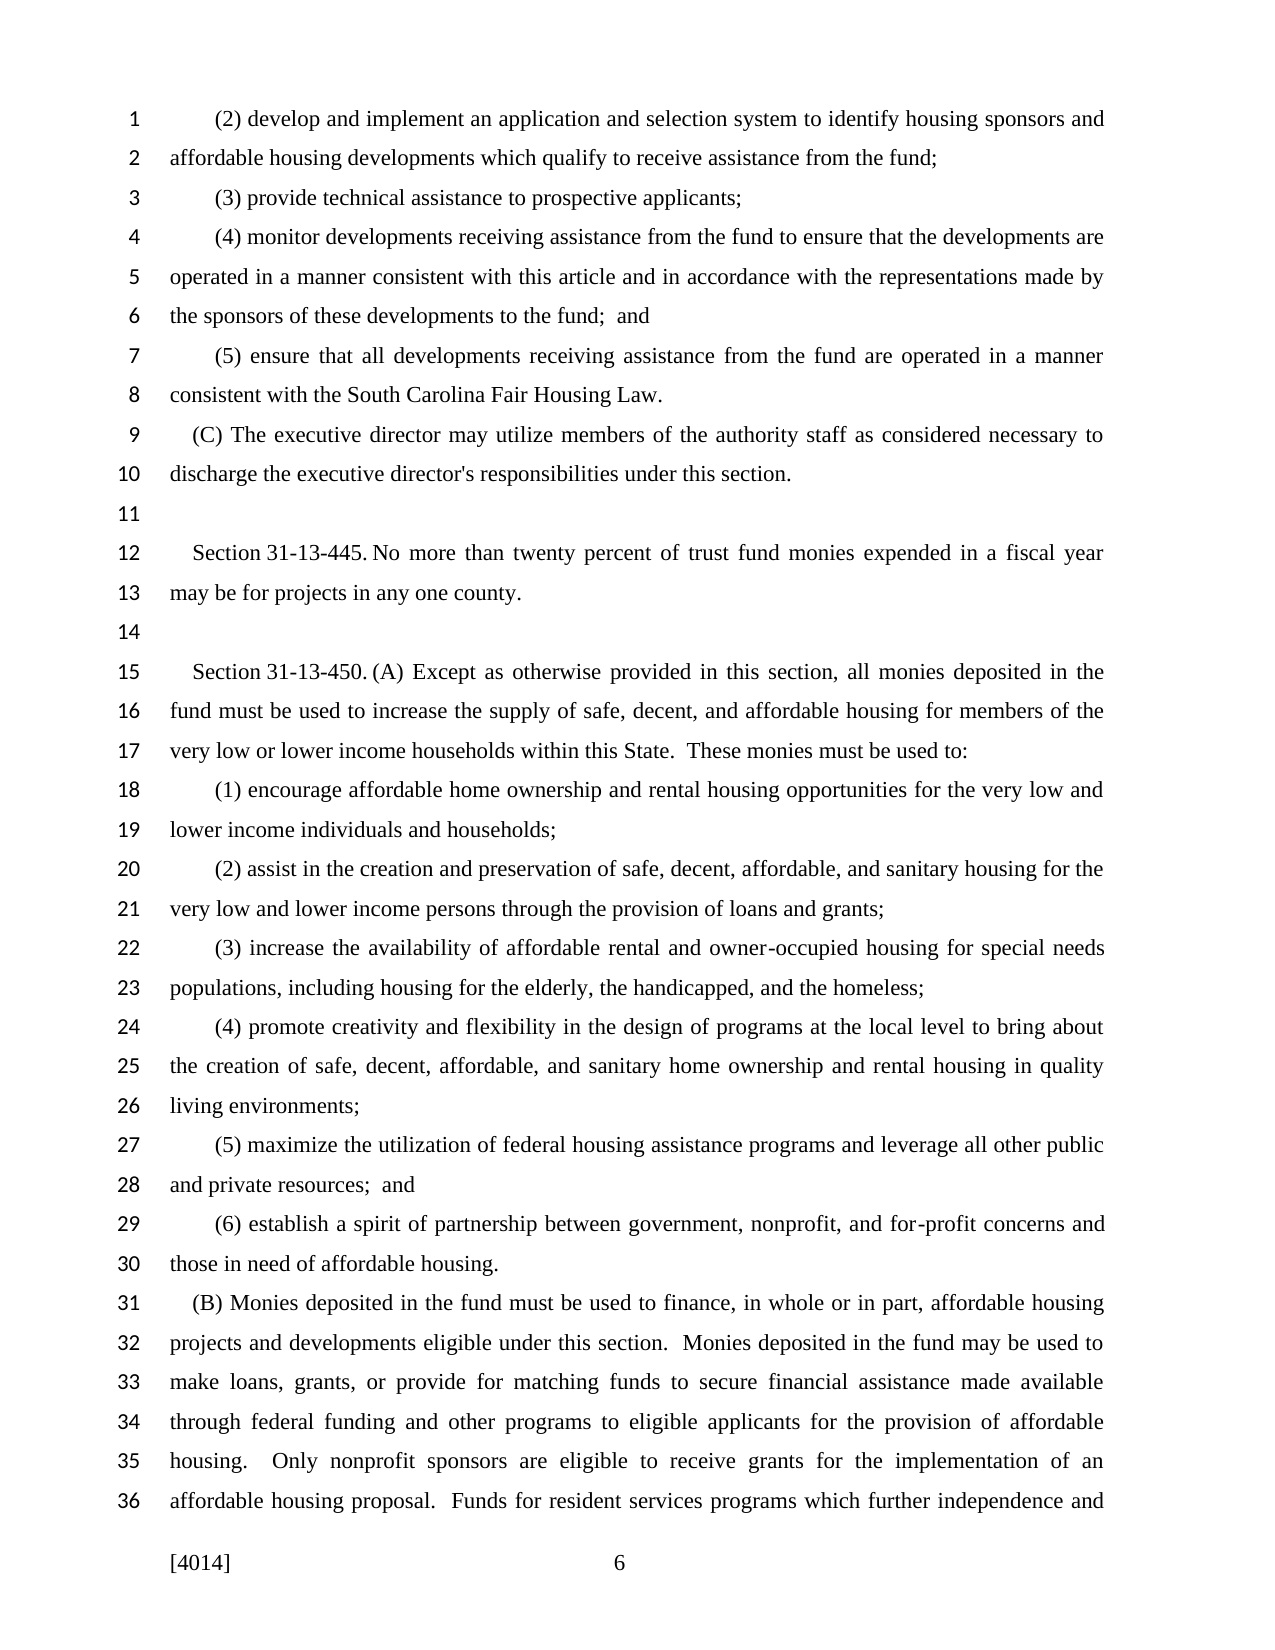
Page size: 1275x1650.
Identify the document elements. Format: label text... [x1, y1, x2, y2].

text (5) ensure that all developments receiving assistance from the fund are operated in a manner consistent with the South Carolina Fair Housing Law. [169, 342, 1106, 408]
text (3) increase the availability of affordable rental and owner‑occupied housing for special needs populations, including housing for the elderly, the handicapped, and the homeless; [169, 934, 1106, 1000]
text (2) assist in the creation and preservation of safe, decent, affordable, and sanitary housing for the very low and lower income persons through the provision of loans and grants; [169, 855, 1106, 921]
text (3) provide technical assistance to prospective applicants; [169, 184, 1106, 210]
text (C) The executive director may utilize members of the authority staff as considered necessary to discharge the executive director's responsibilities under this section. [169, 421, 1106, 487]
text (5) maximize the utilization of federal housing assistance programs and leverage all other public and private resources; and [169, 1131, 1106, 1197]
text (4) promote creativity and flexibility in the design of programs at the local level to bring about the creation of safe, decent, affordable, and sanitary home ownership and rental housing in quality living environments; [169, 1013, 1106, 1118]
text (4) monitor developments receiving assistance from the fund to ensure that the developments are operated in a manner consistent with this article and in accordance with the representations made by the sponsors of these developments to the fund; and [169, 223, 1106, 329]
text (1) encourage affordable home ownership and rental housing opportunities for the very low and lower income individuals and households; [169, 776, 1106, 842]
text Section 31‑13‑445. No more than twenty percent of trust fund monies expended in a fiscal year may be for projects in any one county. [169, 539, 1106, 605]
text (6) establish a spirit of partnership between government, nonprofit, and for‑profit concerns and those in need of affordable housing. [169, 1210, 1106, 1276]
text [169, 1289, 1106, 1513]
text Section 31‑13‑450. (A) Except as otherwise provided in this section, all monies deposited in the fund must be used to increase the supply of safe, decent, and affordable housing for members of the very low or lower income households within this State. These monies must be used to: [169, 658, 1106, 763]
text (2) develop and implement an application and selection system to identify housing sponsors and affordable housing developments which qualify to receive assistance from the fund; [169, 105, 1106, 171]
